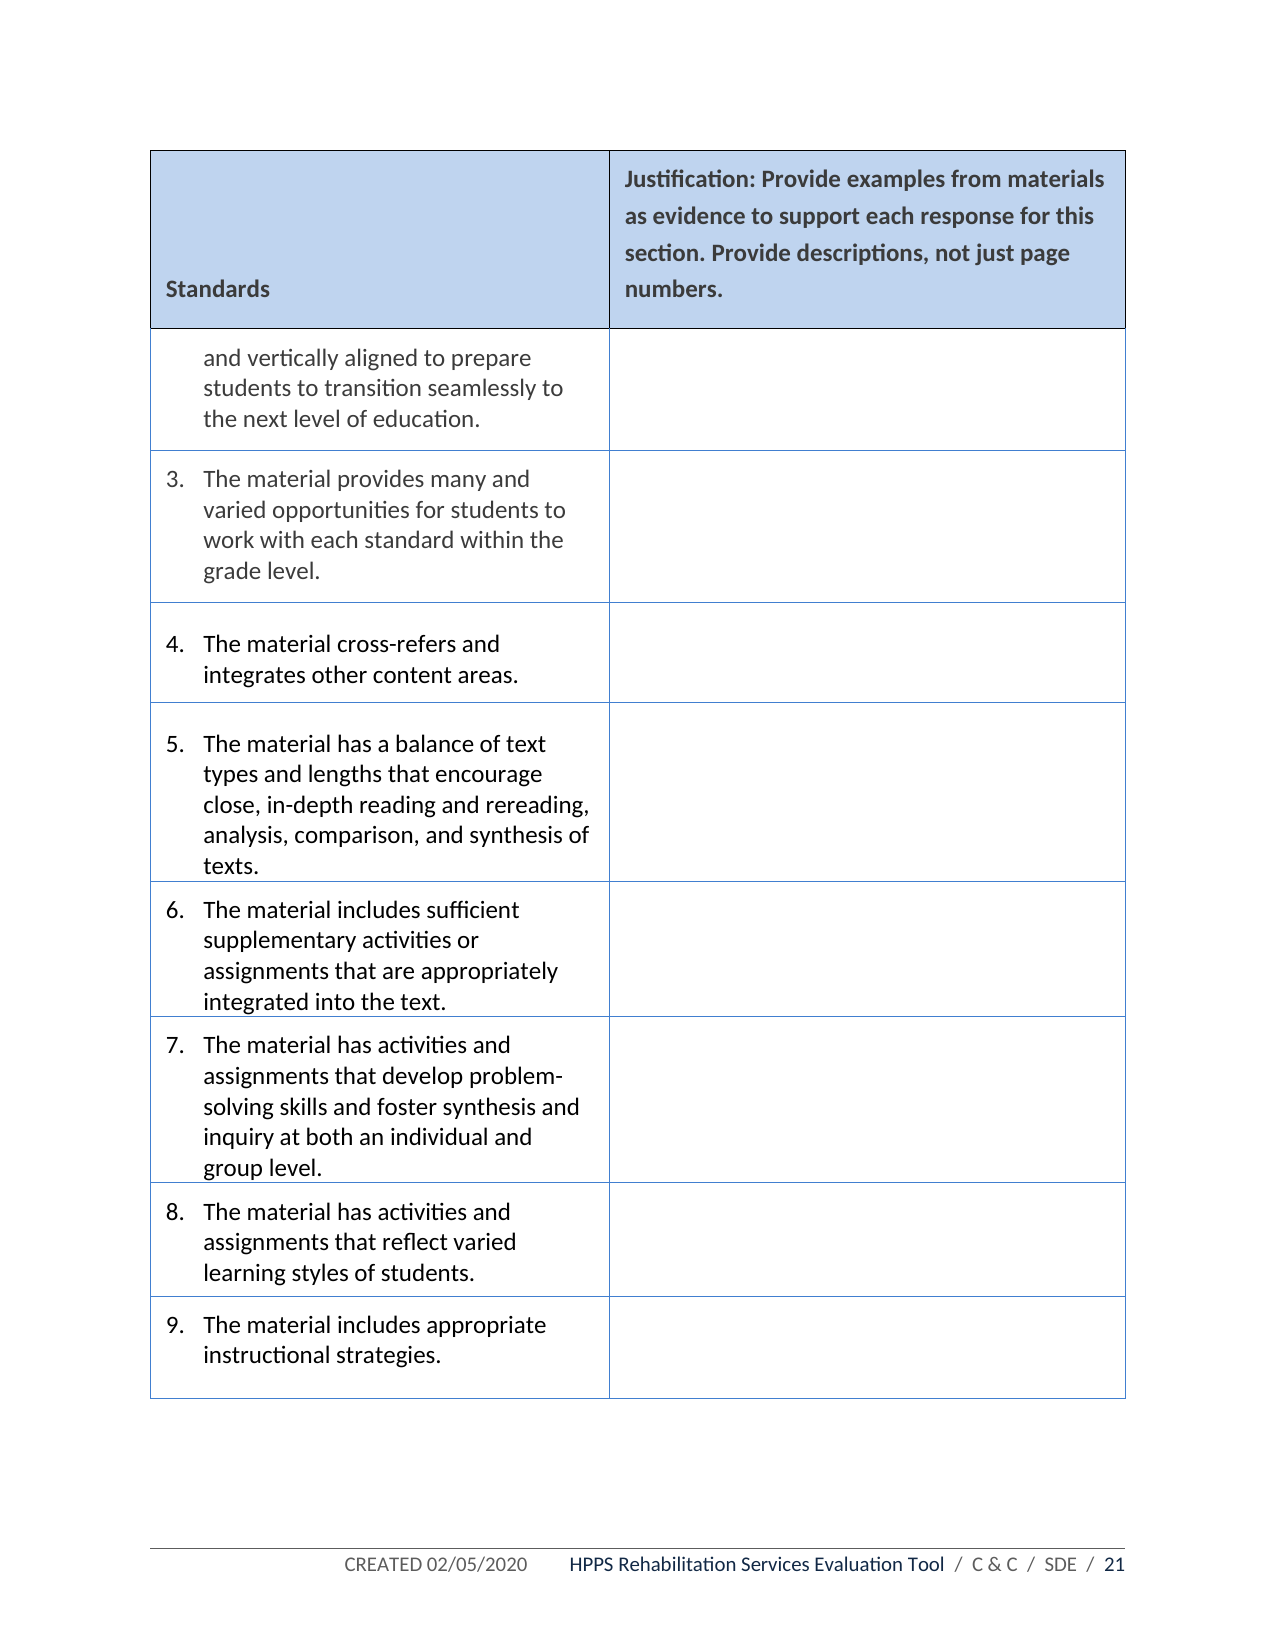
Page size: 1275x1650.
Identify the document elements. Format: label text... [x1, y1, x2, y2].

table_cell The material includes appropriate instructional strategies. [151, 1297, 609, 1398]
table_cell The material includes sufficient supplementary activities or assignments that are appropriately integrated into the text. [151, 882, 609, 1016]
table_cell The material has activities and assignments that develop problem-solving skills and foster synthesis and inquiry at both an individual and group level. [151, 1017, 609, 1182]
table_cell The material cross-refers and integrates other content areas. [151, 603, 609, 702]
table_cell [610, 1017, 1125, 1182]
table_cell [610, 603, 1125, 702]
table_cell [610, 882, 1125, 1016]
table_cell The material provides many and varied opportunities for students to work with each standard within the grade level. [151, 451, 609, 602]
table_cell [610, 329, 1125, 450]
table_header Standards [151, 151, 609, 328]
table_cell [610, 451, 1125, 602]
table_cell The material has activities and assignments that reflect varied learning styles of students. [151, 1183, 609, 1296]
table_cell [610, 703, 1125, 881]
table_header Justification: Provide examples from materials as evidence to support each response for this section. Provide descriptions, not just page numbers. [610, 151, 1125, 328]
table_cell The material has a balance of text types and lengths that encourage close, in-depth reading and rereading, analysis, comparison, and synthesis of texts. [151, 703, 609, 881]
table_cell [610, 1183, 1125, 1296]
table_cell [610, 1297, 1125, 1398]
